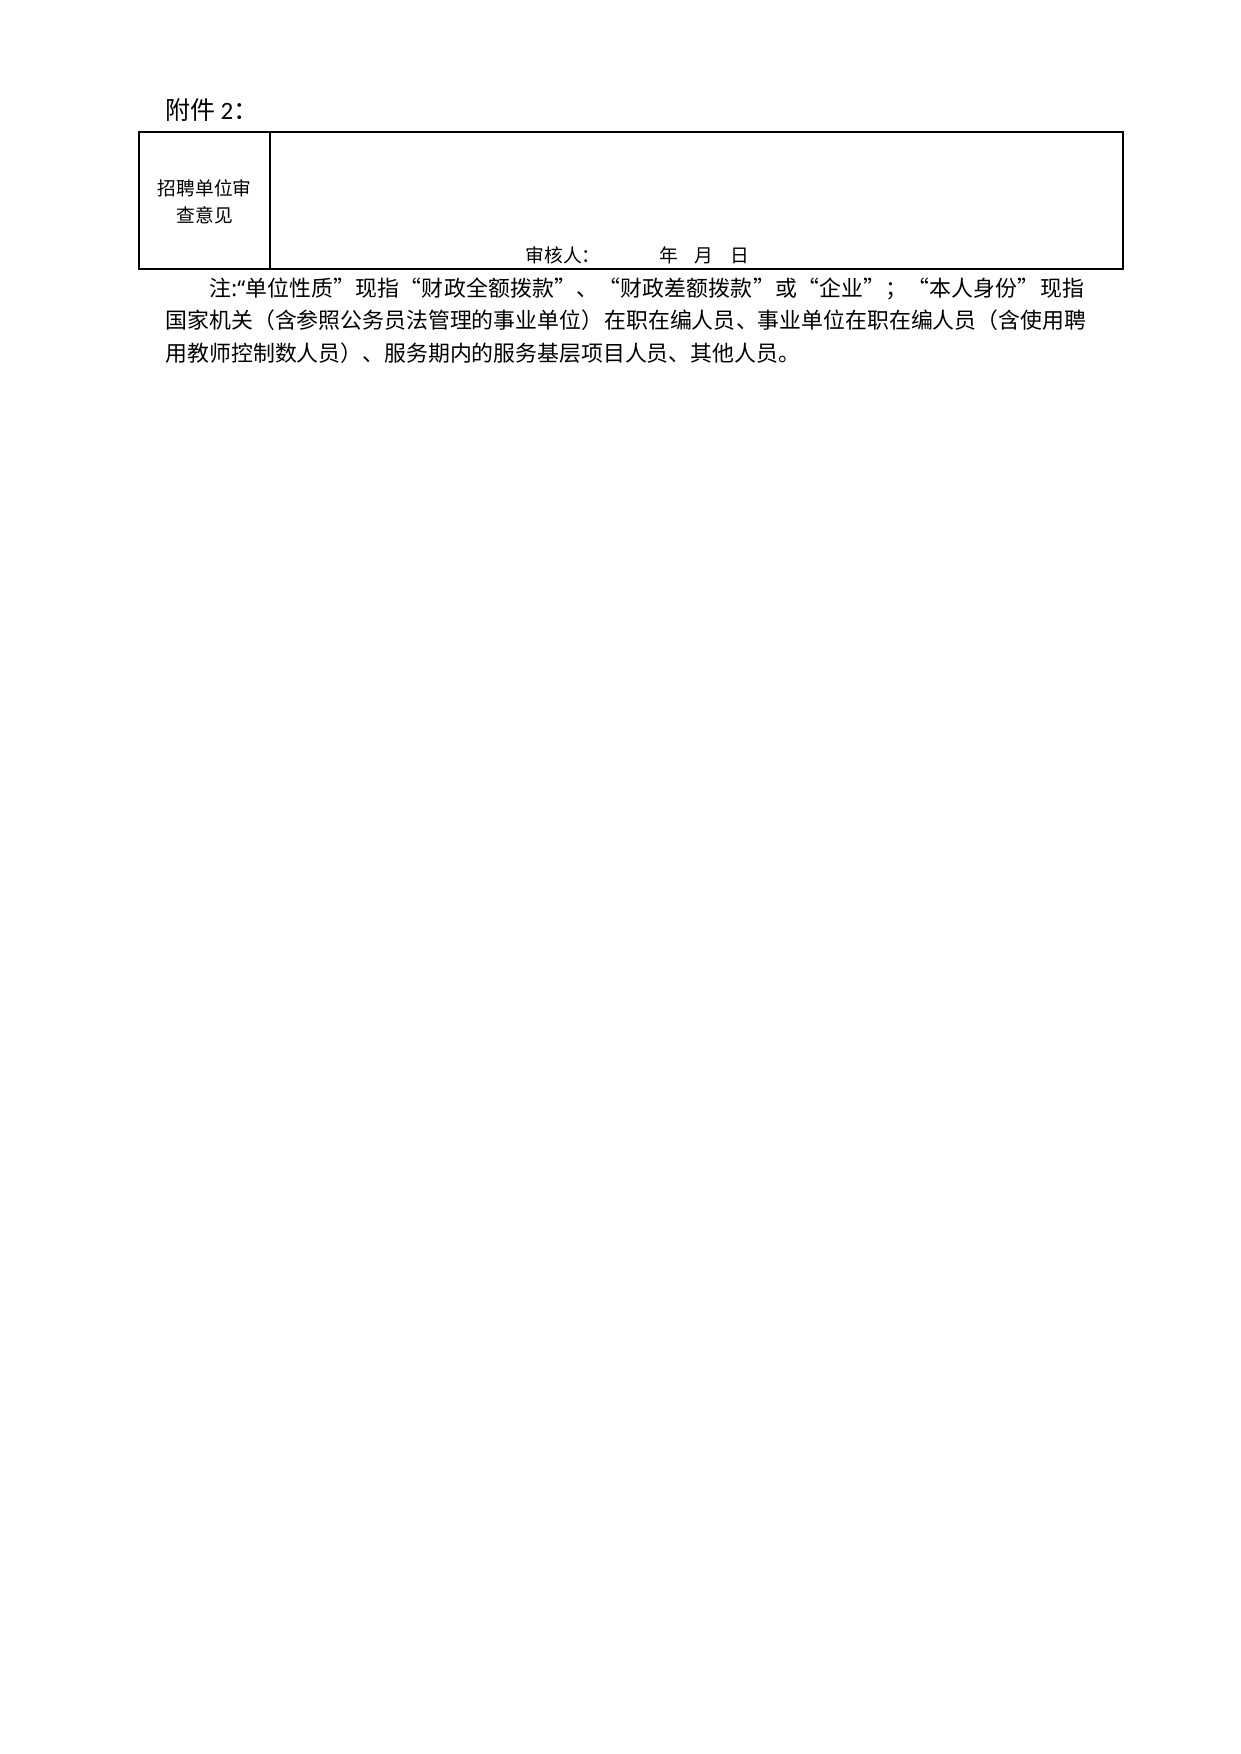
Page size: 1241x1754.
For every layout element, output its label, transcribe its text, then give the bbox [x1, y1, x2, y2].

table_cell 审核人： 年 月 日 [271, 133, 1122, 268]
table_cell 招聘单位审查意见 [140, 133, 269, 268]
text 注:“单位性质”现指“财政全额拨款”、“财政差额拨款”或“企业”；“本人身份”现指国家机关（含参照公务员法管理的事业单位）在职在编人员、事业单位在职在编人员（含使用聘用教师控制数人员）、服务期内的服务基层项目人员、其他人员。 [165, 270, 1087, 368]
